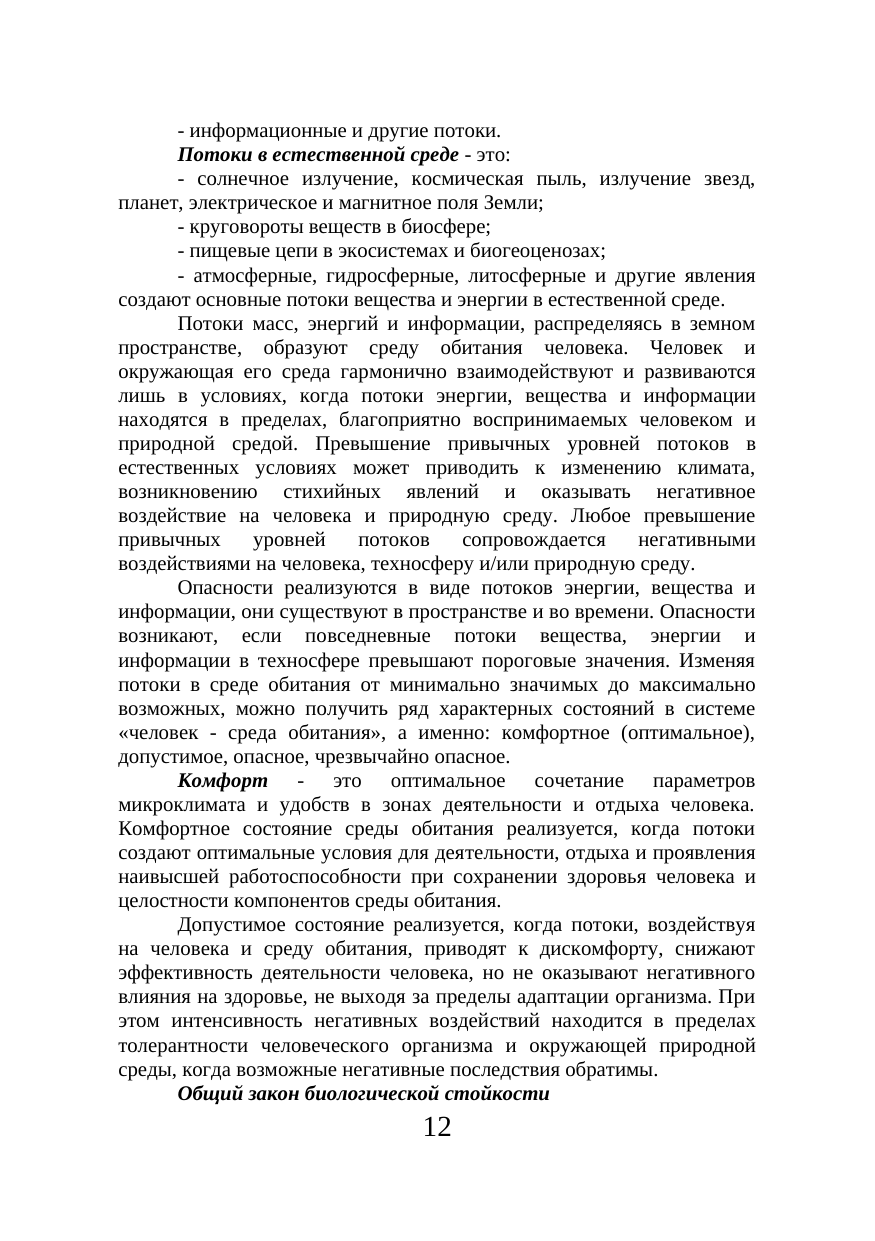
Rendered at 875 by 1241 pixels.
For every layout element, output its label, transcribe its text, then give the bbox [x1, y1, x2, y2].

text - солнечное излучение, космическая пыль, излучение звезд, планет, электрическое и магнитное поля Земли; [118, 166, 756, 214]
text - атмосферные, гидросферные, литосферные и другие явления создают основные потоки вещества и энергии в естественной среде. [118, 262, 756, 311]
text Опасности реализуются в виде потоков энергии, вещества и информации, они существуют в пространстве и во времени. Опасности возникают, если повседневные потоки вещества, энергии и информации в техносфере превышают пороговые значения. Изменяя потоки в среде обитания от минимально значимых до максимально возможных, можно получить ряд характерных состояний в системе «человек - среда обитания», а именно: комфортное (оптимальное), допустимое, опасное, чрезвычайно опасное. [118, 575, 756, 768]
text Общий закон биологической стойкости [118, 1081, 756, 1105]
text Потоки масс, энергий и информации, распределяясь в земном пространстве, образуют среду обитания человека. Человек и окружающая его среда гармонично взаимодействуют и развиваются лишь в условиях, когда потоки энергии, вещества и информации находятся в пределах, благоприятно воспринимаемых человеком и природной средой. Превышение привычных уровней потоков в естественных условиях может приводить к изменению климата, возникновению стихийных явлений и оказывать негативное воздействие на человека и природную среду. Любое превышение привычных уровней потоков сопровождается негативными воздействиями на человека, техносферу и/или природную среду. [118, 311, 756, 575]
text Потоки в естественной среде - это: [118, 142, 756, 166]
text - круговороты веществ в биосфере; [118, 214, 756, 238]
text Комфорт - это оптимальное сочетание параметров микроклимата и удобств в зонах деятельности и отдыха человека. Комфортное состояние среды обитания реализуется, когда потоки создают оптимальные условия для деятельности, отдыха и проявления наивысшей работоспособности при сохранении здоровья человека и целостности компонентов среды обитания. [118, 768, 756, 912]
text - информационные и другие потоки. [118, 118, 756, 142]
text - пищевые цепи в экосистемах и биогеоценозах; [118, 238, 756, 262]
text Допустимое состояние реализуется, когда потоки, воздействуя на человека и среду обитания, приводят к дискомфорту, снижают эффективность деятельности человека, но не оказывают негативного влияния на здоровье, не выходя за пределы адаптации организма. При этом интенсивность негативных воздействий находится в пределах толерантности человеческого организма и окружающей природной среды, когда возможные негативные последствия обратимы. [118, 912, 756, 1081]
